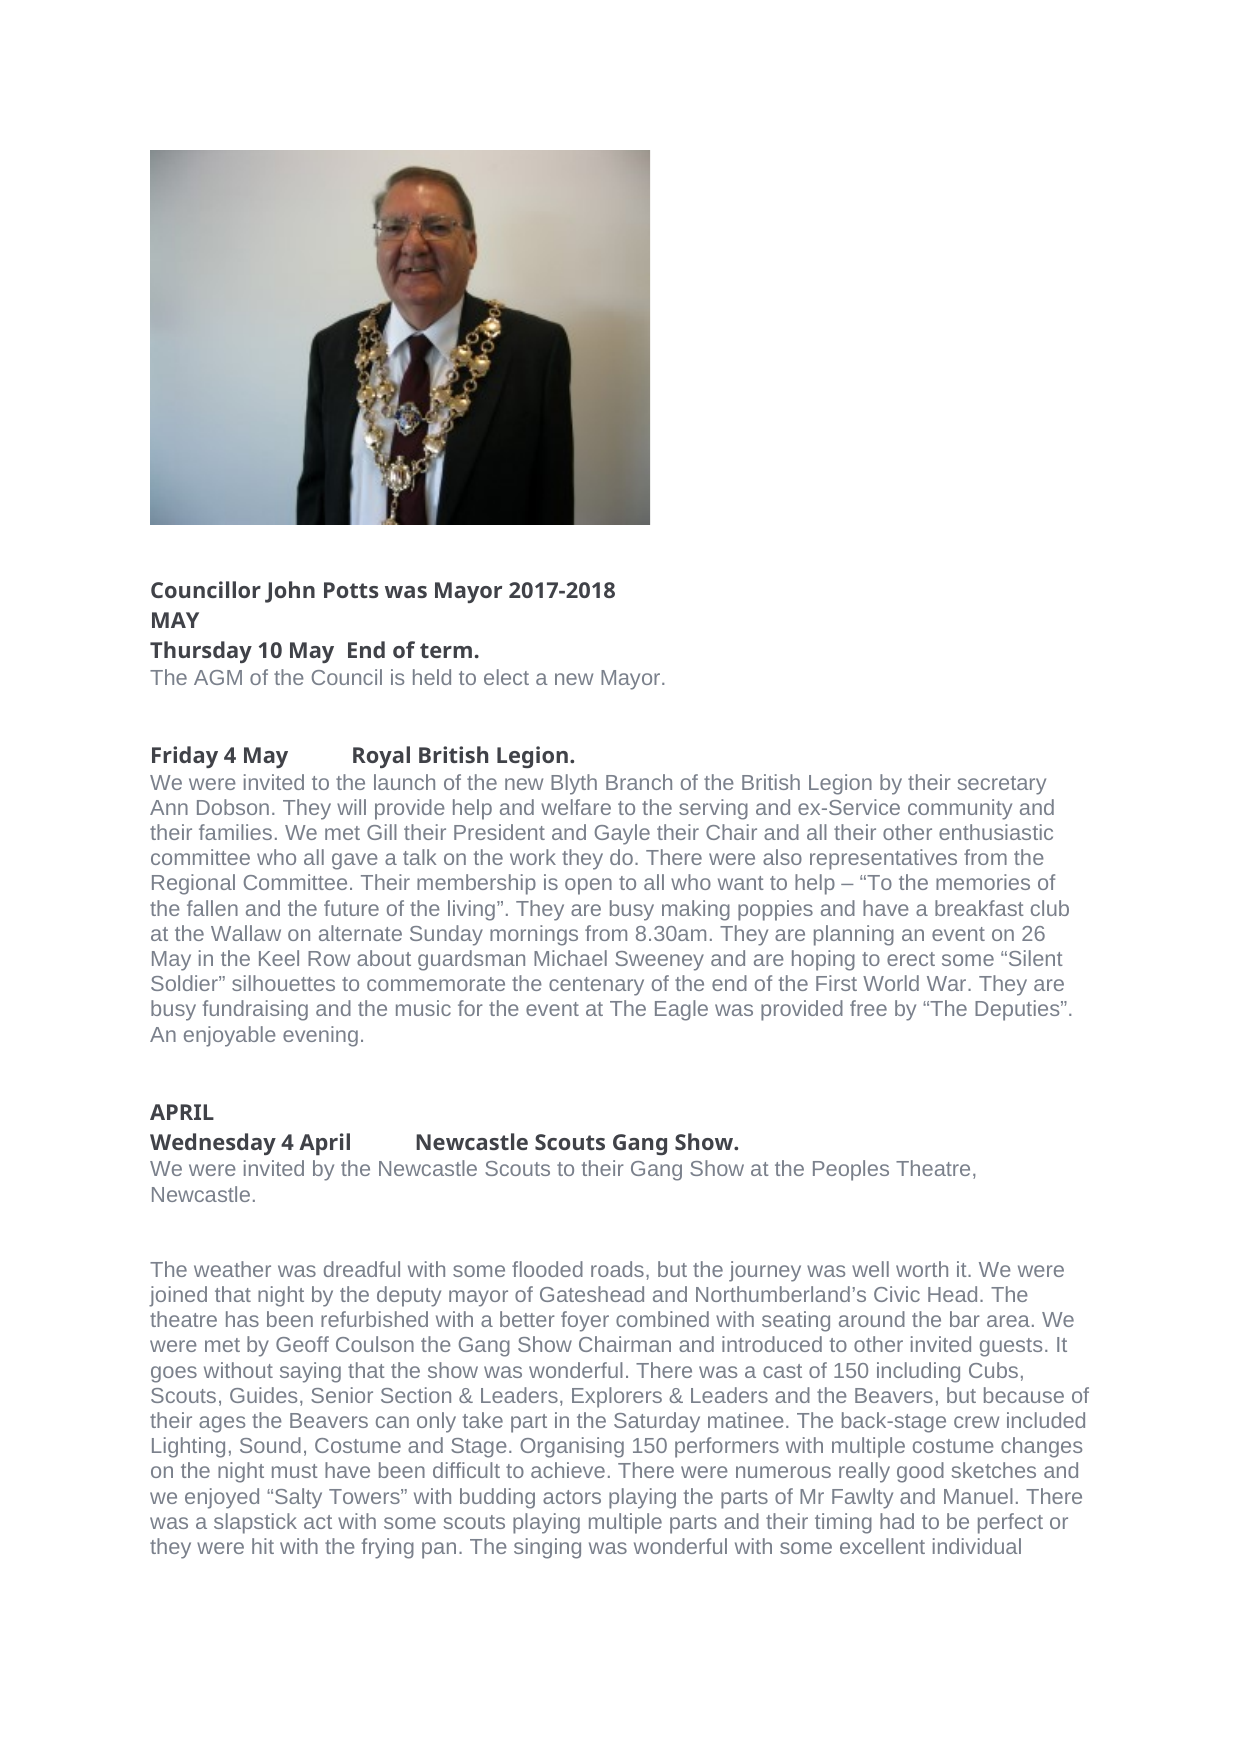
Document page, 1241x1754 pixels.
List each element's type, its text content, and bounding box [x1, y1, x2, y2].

text Thursday 10 May End of term. [150, 634, 1090, 664]
text APRIL [150, 1097, 1090, 1126]
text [150, 1257, 1090, 1559]
text MAY [150, 605, 1090, 634]
text Councillor John Potts was Mayor 2017-2018 [150, 575, 1090, 605]
text Friday 4 May Royal British Legion. [150, 739, 1090, 769]
picture [150, 150, 650, 525]
text Wednesday 4 April Newcastle Scouts Gang Show. [150, 1126, 1090, 1156]
text We were invited to the launch of the new Blyth Branch of the British Legion by their secretary Ann Dobson. They will provide help and welfare to the serving and ex-Service community and their families. We met Gill their President and Gayle their Chair and all their other enthusiastic committee who all gave a talk on the work they do. There were also representatives from the Regional Committee. Their membership is open to all who want to help – “To the memories of the fallen and the future of the living”. They are busy making poppies and have a breakfast club at the Wallaw on alternate Sunday mornings from 8.30am. They are planning an event on 26 May in the Keel Row about guardsman Michael Sweeney and are hoping to erect some “Silent Soldier” silhouettes to commemorate the centenary of the end of the First World War. They are busy fundraising and the music for the event at The Eagle was provided free by “The Deputies”. An enjoyable evening. [150, 769, 1090, 1047]
text The AGM of the Council is held to elect a new Mayor. [150, 664, 1090, 689]
text We were invited by the Newcastle Scouts to their Gang Show at the Peoples Theatre, Newcastle. [150, 1156, 1090, 1207]
